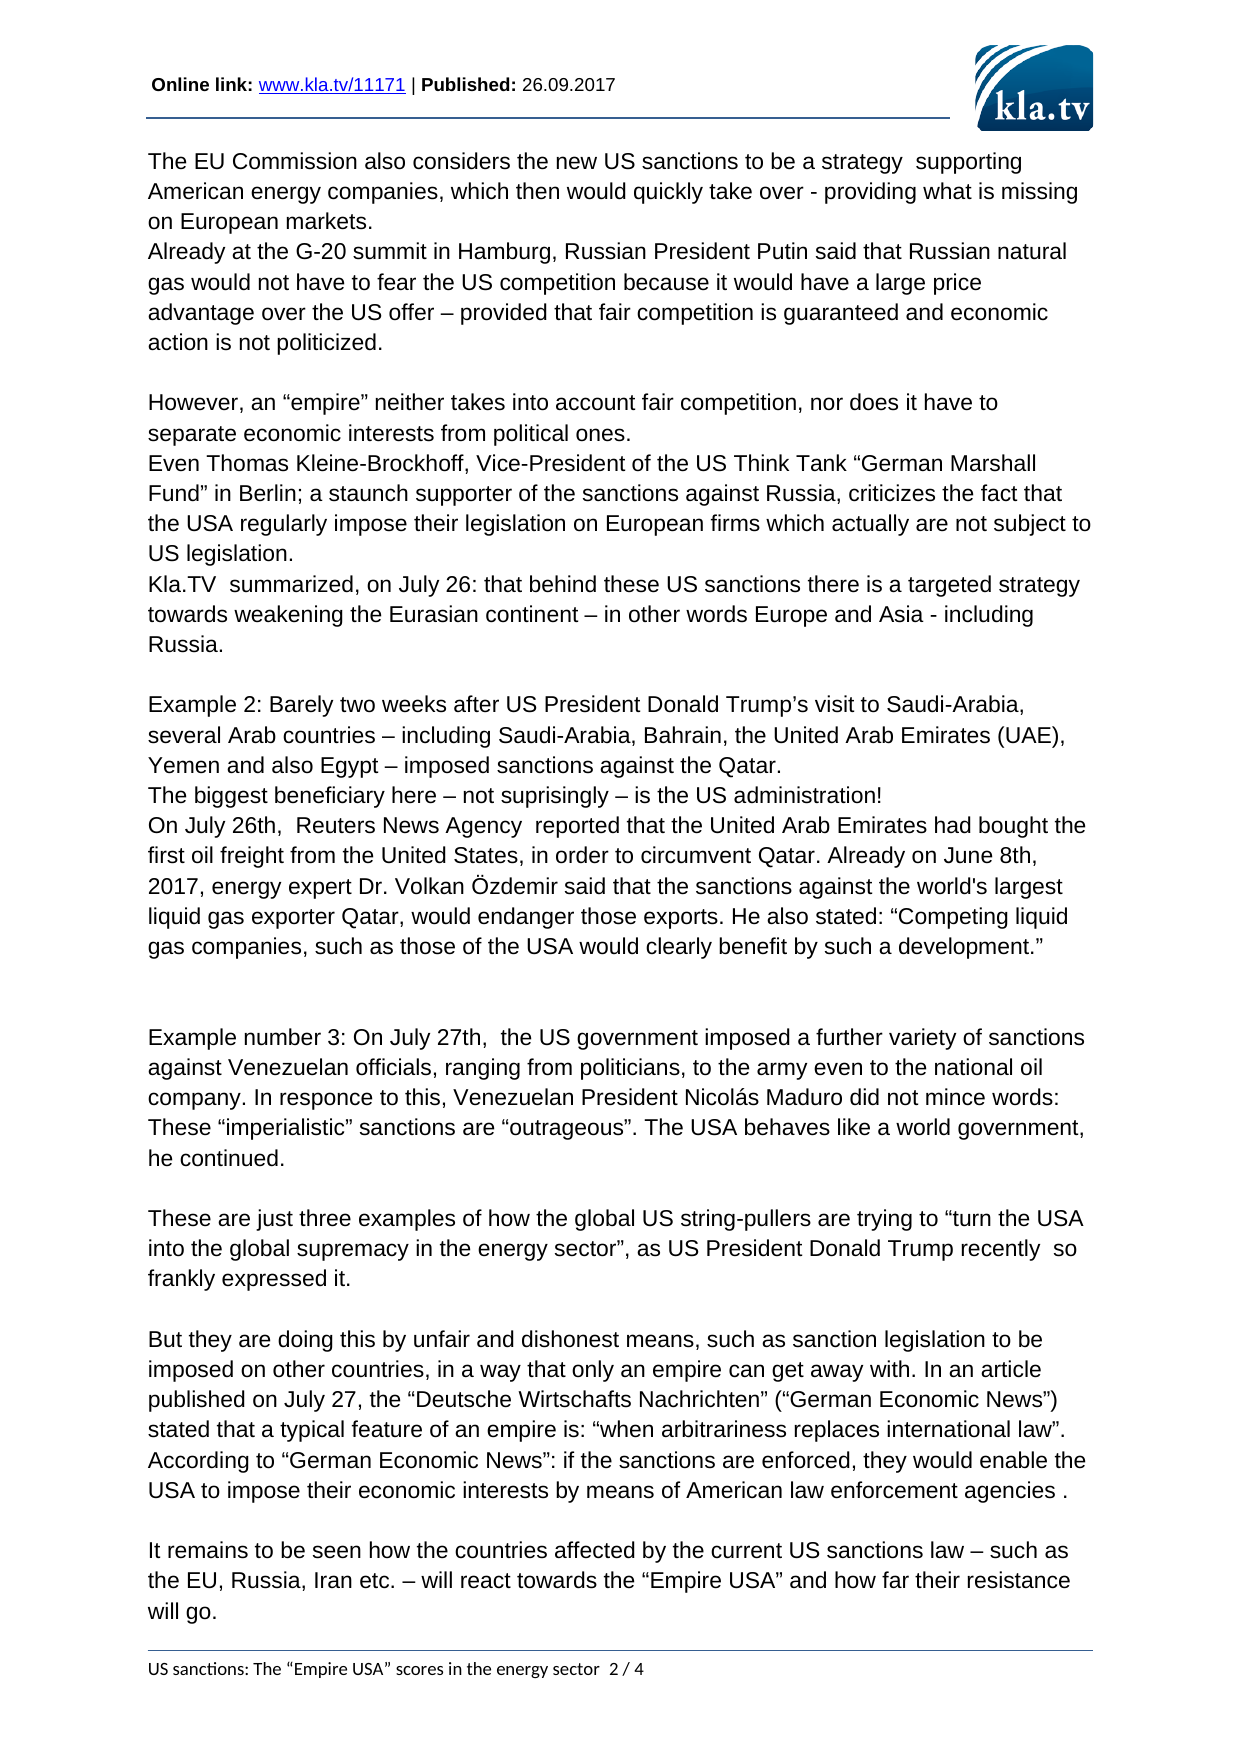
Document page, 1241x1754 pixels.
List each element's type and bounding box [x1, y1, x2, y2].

text [148, 148, 1093, 1624]
